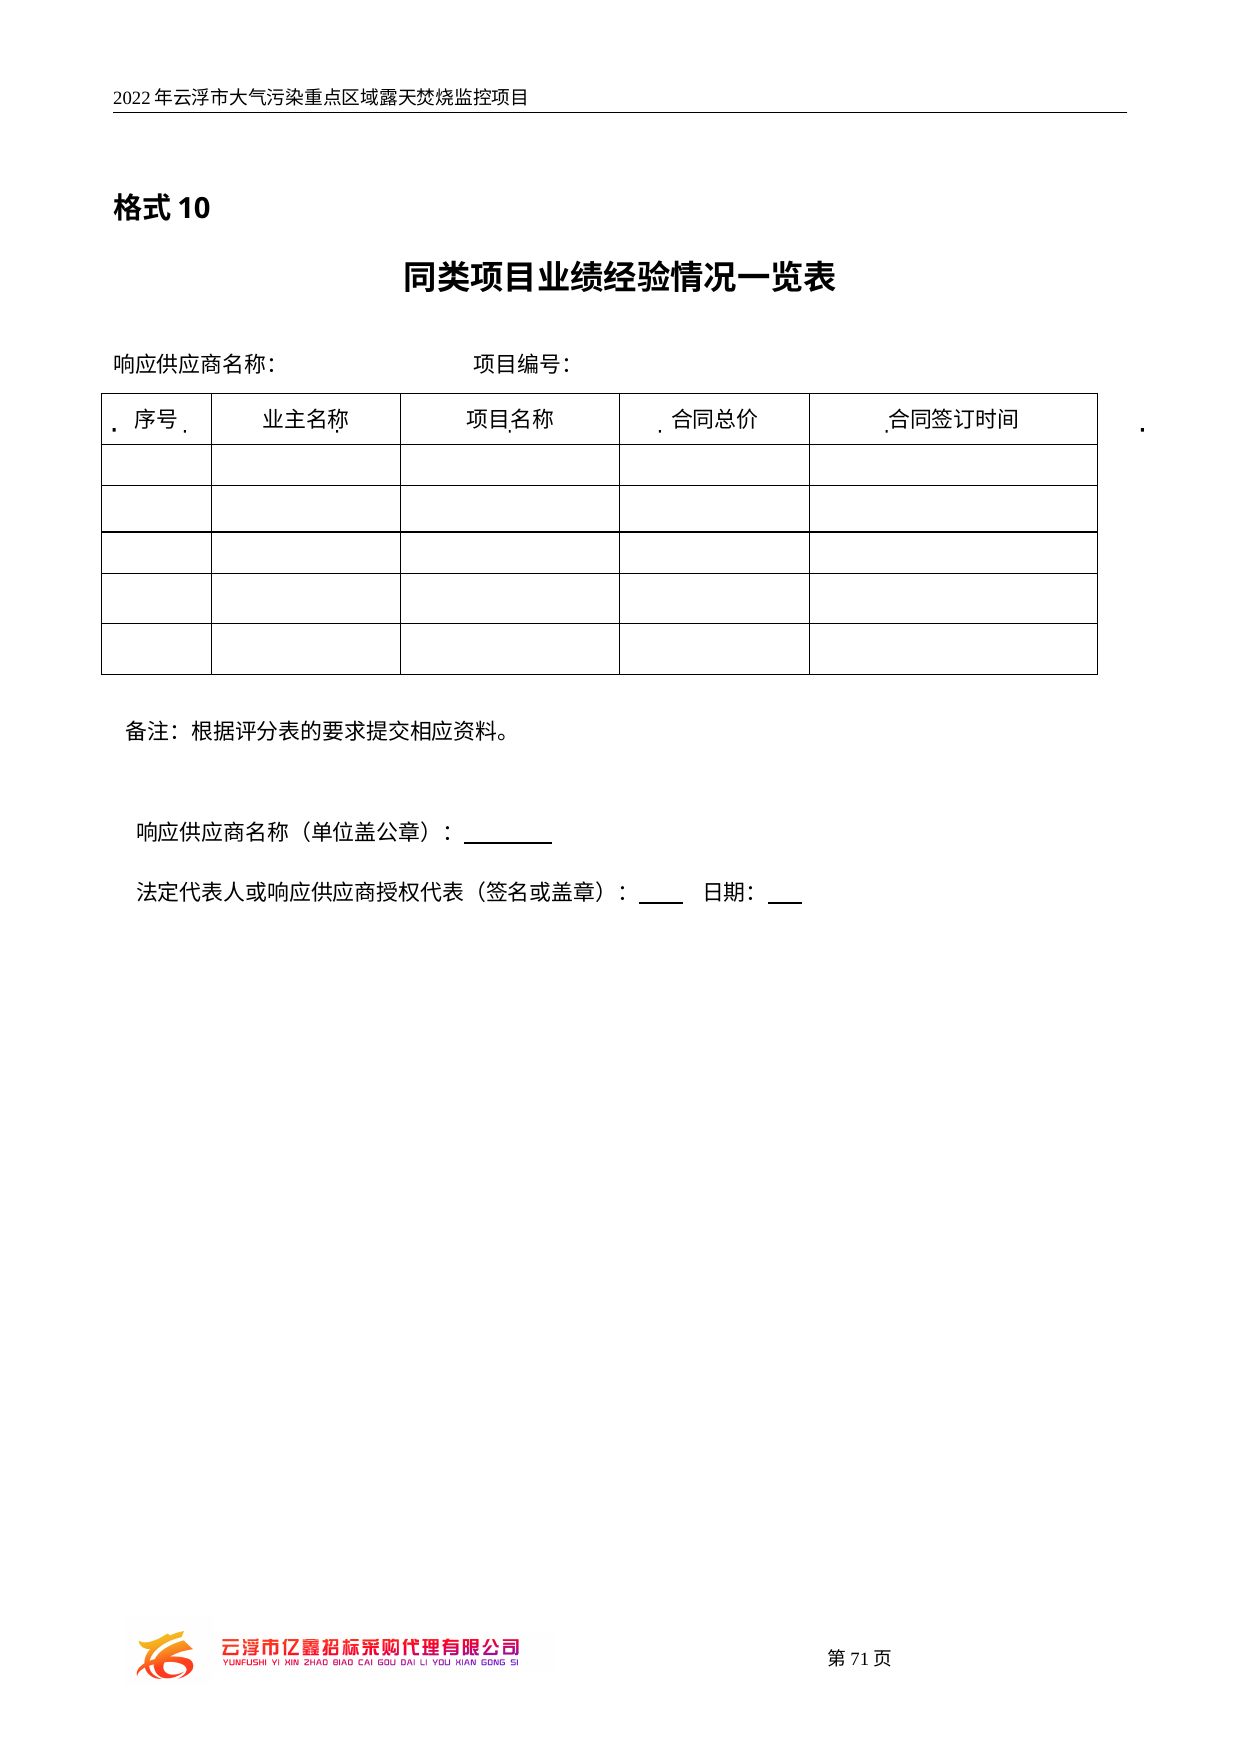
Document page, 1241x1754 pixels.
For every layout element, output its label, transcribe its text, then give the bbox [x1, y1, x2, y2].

table_cell [401, 574, 619, 623]
table_cell [620, 624, 809, 673]
table_cell [102, 533, 211, 573]
table_cell [212, 533, 400, 573]
table_cell [620, 486, 809, 531]
text 法定代表人或响应供应商授权代表（签名或盖章）： 日期： [136, 875, 1127, 906]
table_cell [810, 486, 1097, 531]
table_cell [102, 574, 211, 623]
table_cell [212, 445, 400, 485]
table_cell [102, 624, 211, 673]
table_cell [212, 486, 400, 531]
table_cell [810, 624, 1097, 673]
picture [123, 1615, 557, 1686]
table_header 合同签订时间 [810, 394, 1097, 443]
text 响应供应商名称（单位盖公章）： [136, 815, 1127, 846]
table_header 序号 [102, 394, 211, 443]
table_header 项目名称 [401, 394, 619, 443]
table_cell [810, 533, 1097, 573]
table_cell [401, 486, 619, 531]
table_cell [401, 445, 619, 485]
table_cell [620, 445, 809, 485]
text 同类项目业绩经验情况一览表 [113, 257, 1127, 297]
table_cell [102, 445, 211, 485]
table_cell [401, 624, 619, 673]
text 备注：根据评分表的要求提交相应资料。 [125, 719, 1127, 744]
table_header 合同总价 [620, 394, 809, 443]
table_cell [810, 574, 1097, 623]
text 格式10 [113, 188, 1117, 226]
table_cell [620, 574, 809, 623]
table_cell [401, 533, 619, 573]
table_cell [620, 533, 809, 573]
text 响应供应商名称： 项目编号： [113, 348, 1127, 378]
table_cell [212, 574, 400, 623]
table_header 业主名称 [212, 394, 400, 443]
table_cell [810, 445, 1097, 485]
table_cell [102, 486, 211, 531]
table_cell [212, 624, 400, 673]
